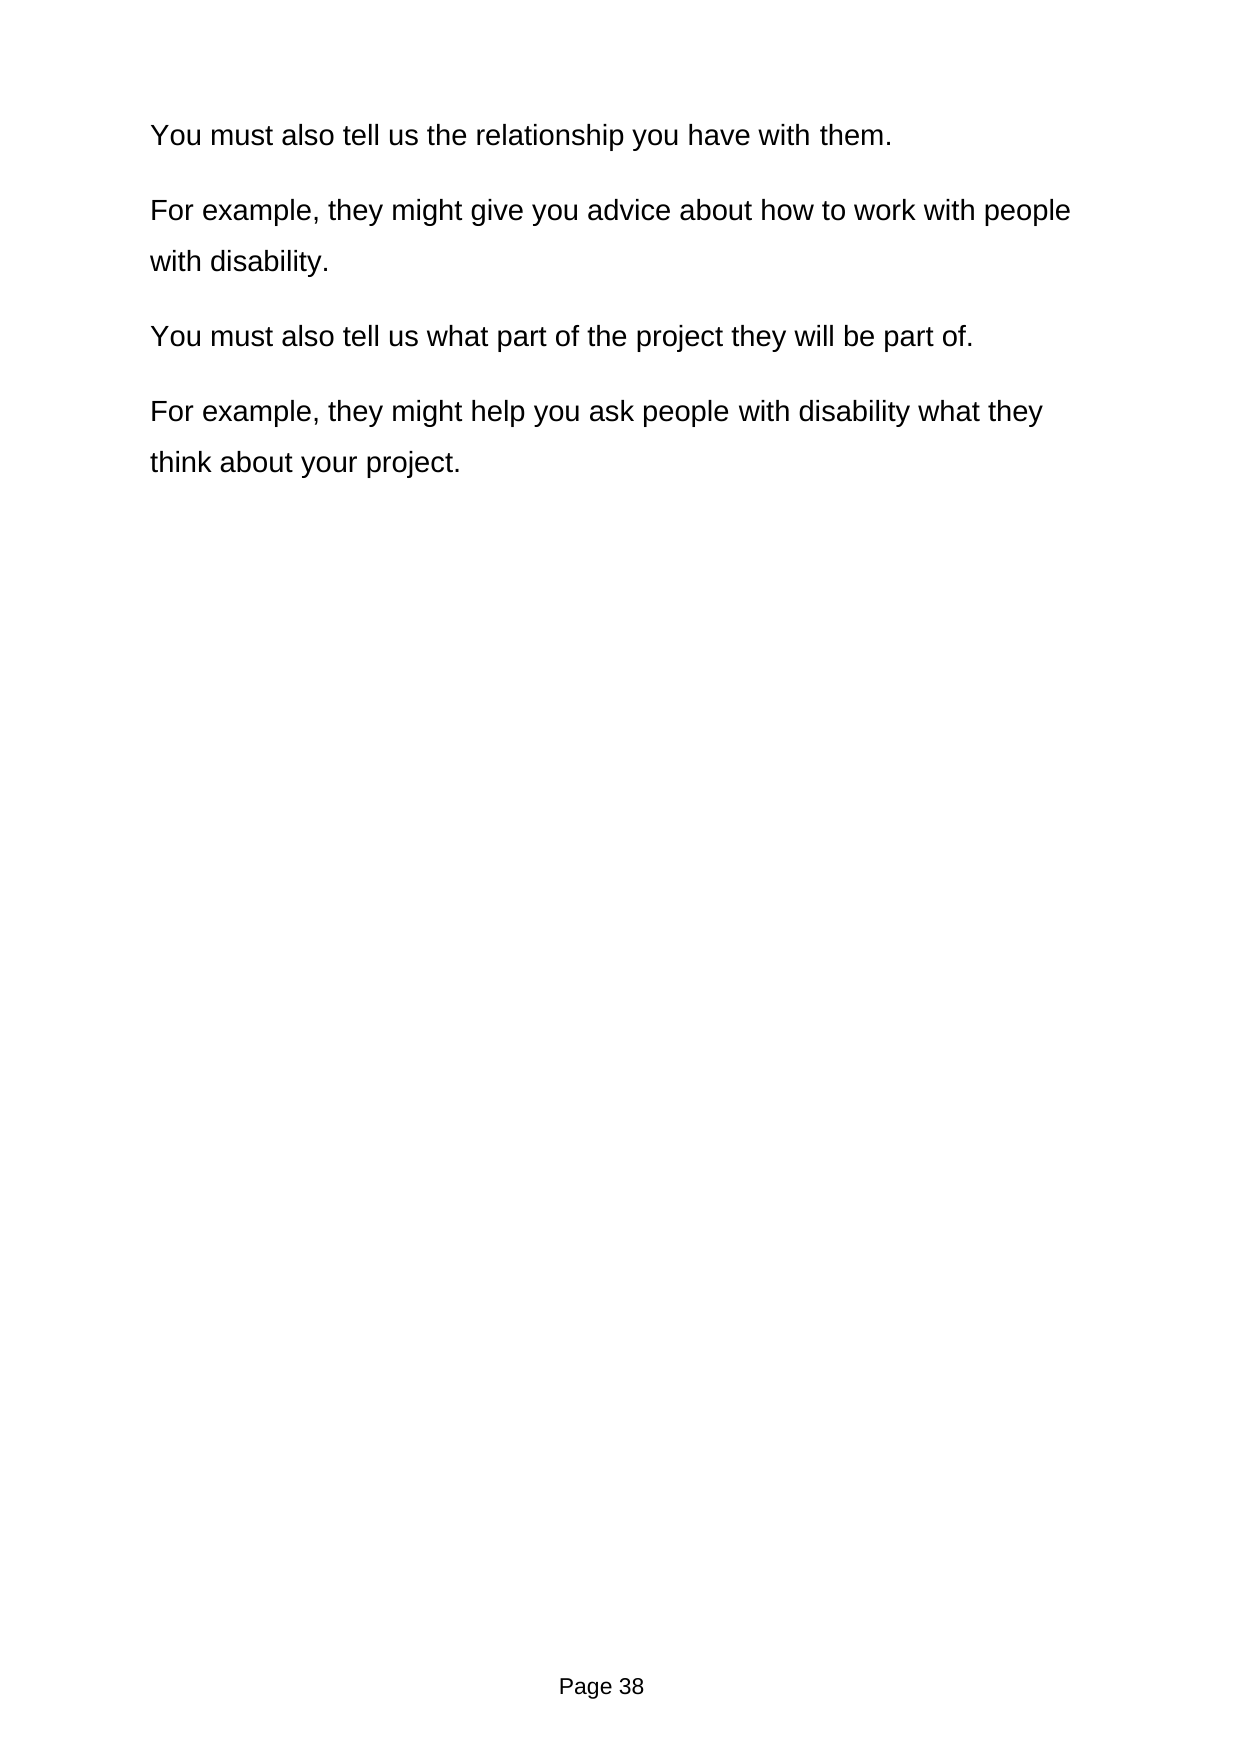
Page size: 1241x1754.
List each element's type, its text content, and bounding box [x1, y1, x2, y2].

text For example, they might give you advice about how to work with people with disability. [150, 193, 1090, 277]
text You must also tell us the relationship you have with them. [150, 118, 1090, 152]
text For example, they might help you ask people with disability what they think about your project. [150, 394, 1090, 478]
text You must also tell us what part of the project they will be part of. [150, 319, 1090, 353]
